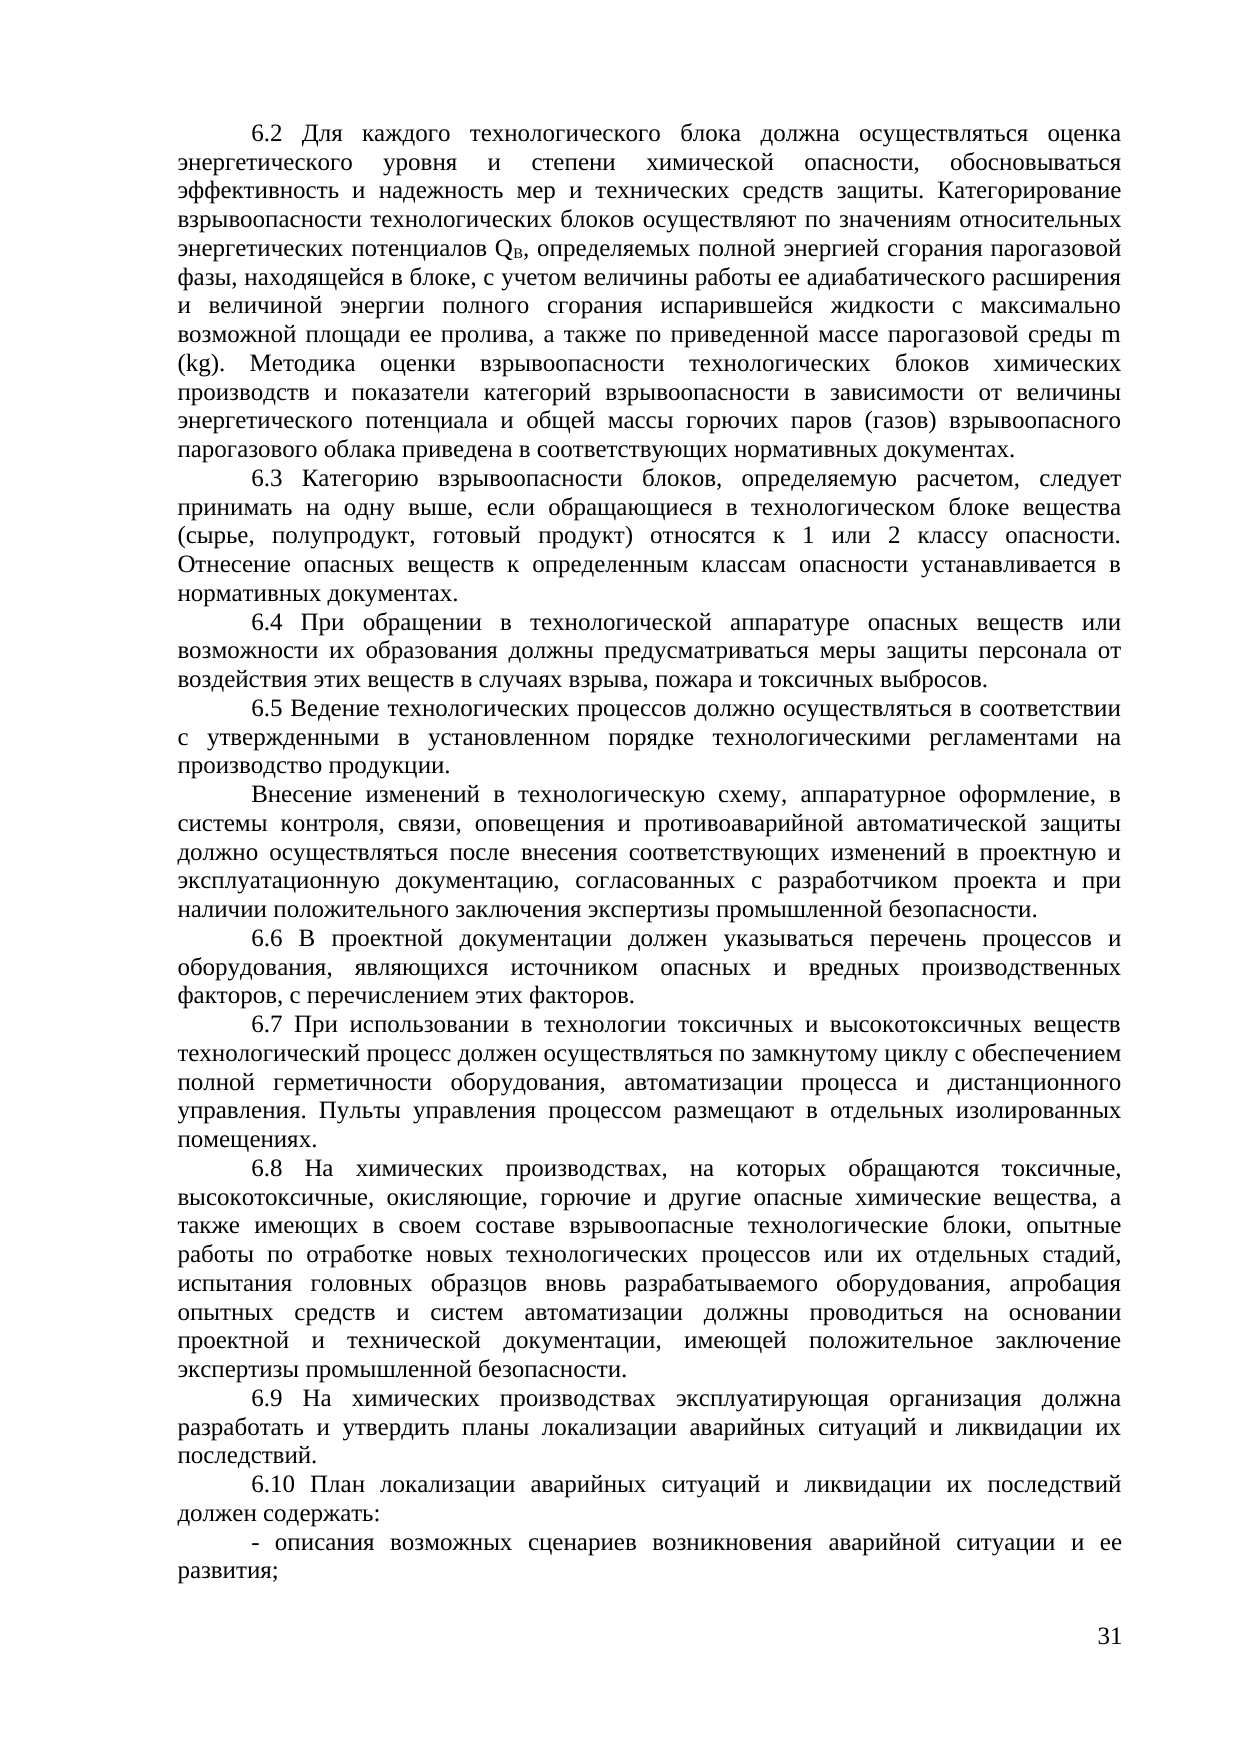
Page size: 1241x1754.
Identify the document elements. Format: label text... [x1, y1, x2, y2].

text 6.3 Категорию взрывоопасности блоков, определяемую расчетом, следует принимать на одну выше, если обращающиеся в технологическом блоке вещества (сырье, полупродукт, готовый продукт) относятся к 1 или 2 классу опасности. Отнесение опасных веществ к определенным классам опасности устанавливается в нормативных документах. [177, 463, 1122, 607]
text 6.7 При использовании в технологии токсичных и высокотоксичных веществ технологический процесс должен осуществляться по замкнутому циклу с обеспечением полной герметичности оборудования, автоматизации процесса и дистанционного управления. Пульты управления процессом размещают в отдельных изолированных помещениях. [177, 1009, 1122, 1153]
text 6.9 На химических производствах эксплуатирующая организация должна разработать и утвердить планы локализации аварийных ситуаций и ликвидации их последствий. [177, 1383, 1122, 1469]
text 6.5 Ведение технологических процессов должно осуществляться в соответствии с утвержденными в установленном порядке технологическими регламентами на производство продукции. [177, 693, 1122, 779]
text 6.2 Для каждого технологического блока должна осуществляться оценка энергетического уровня и степени химической опасности, обосновываться эффективность и надежность мер и технических средств защиты. Категорирование взрывоопасности технологических блоков осуществляют по значениям относительных энергетических потенциалов QB, определяемых полной энергией сгорания парогазовой фазы, находящейся в блоке, с учетом величины работы ее адиабатического расширения и величиной энергии полного сгорания испарившейся жидкости с максимально возможной площади ее пролива, а также по приведенной массе парогазовой среды m (kg). Методика оценки взрывоопасности технологических блоков химических производств и показатели категорий взрывоопасности в зависимости от величины энергетического потенциала и общей массы горючих паров (газов) взрывоопасного парогазового облака приведена в соответствующих нормативных документах. [177, 118, 1122, 463]
text 6.8 На химических производствах, на которых обращаются токсичные, высокотоксичные, окисляющие, горючие и другие опасные химические вещества, а также имеющих в своем составе взрывоопасные технологические блоки, опытные работы по отработке новых технологических процессов или их отдельных стадий, испытания головных образцов вновь разрабатываемого оборудования, апробация опытных средств и систем автоматизации должны проводиться на основании проектной и технической документации, имеющей положительное заключение экспертизы промышленной безопасности. [177, 1153, 1122, 1383]
text 6.10 План локализации аварийных ситуаций и ликвидации их последствий должен содержать: [177, 1469, 1122, 1527]
text 6.6 В проектной документации должен указываться перечень процессов и оборудования, являющихся источником опасных и вредных производственных факторов, с перечислением этих факторов. [177, 923, 1122, 1009]
text - описания возможных сценариев возникновения аварийной ситуации и ее развития; [177, 1527, 1122, 1584]
text 6.4 При обращении в технологической аппаратуре опасных веществ или возможности их образования должны предусматриваться меры защиты персонала от воздействия этих веществ в случаях взрыва, пожара и токсичных выбросов. [177, 607, 1122, 693]
text Внесение изменений в технологическую схему, аппаратурное оформление, в системы контроля, связи, оповещения и противоаварийной автоматической защиты должно осуществляться после внесения соответствующих изменений в проектную и эксплуатационную документацию, согласованных с разработчиком проекта и при наличии положительного заключения экспертизы промышленной безопасности. [177, 779, 1122, 923]
